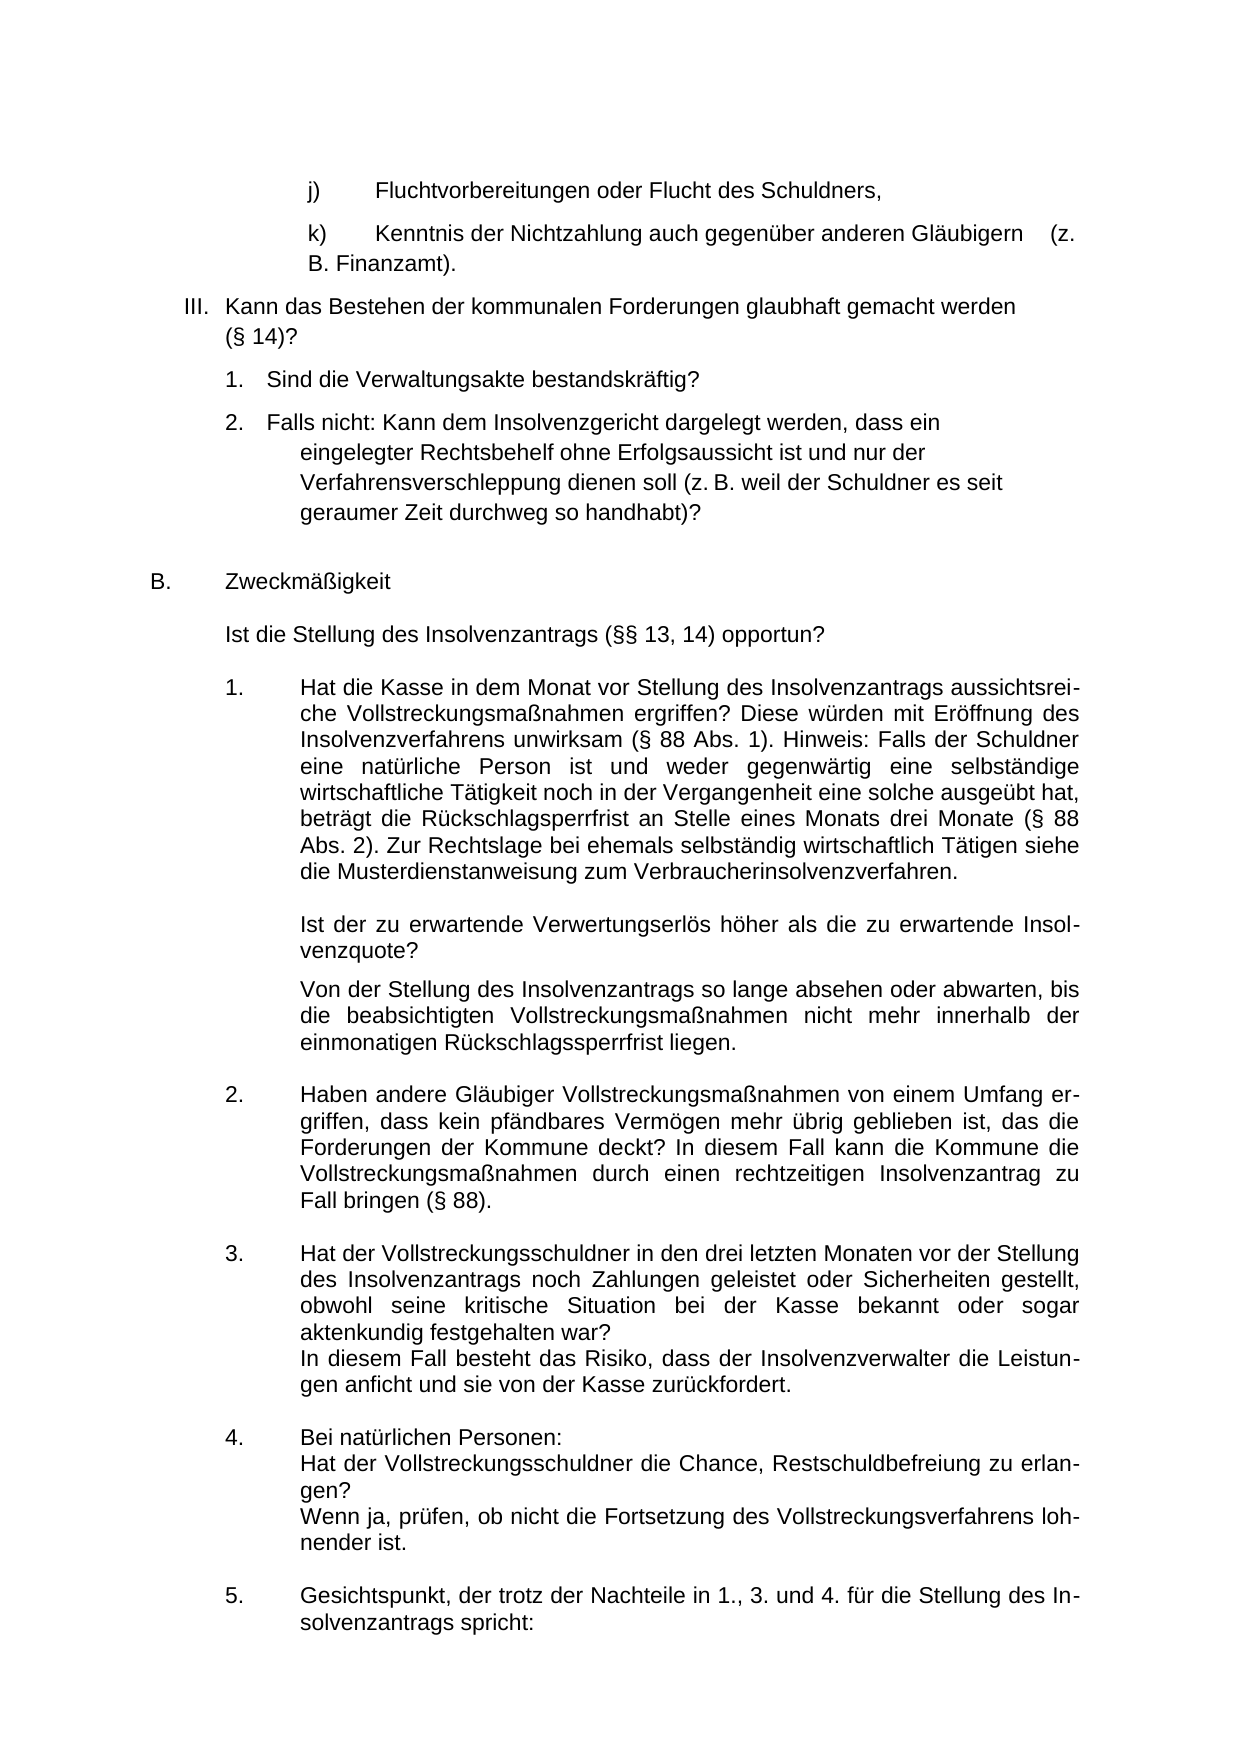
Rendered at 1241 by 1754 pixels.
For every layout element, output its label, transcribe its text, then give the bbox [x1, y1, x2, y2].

text Ist die Stellung des Insolvenzantrags (§§ 13, 14) opportun? [225, 621, 1080, 647]
text Wenn ja, prüfen, ob nicht die Fortsetzung des Vollstreckungsverfahrens lohnender ist. [300, 1503, 1080, 1556]
text j) Fluchtvorbereitungen oder Flucht des Schuldners, [308, 177, 1080, 203]
text k) Kenntnis der Nichtzahlung auch gegenüber anderen Gläubigern (z. B. Finanzamt). [308, 220, 1080, 276]
text 3. Hat der Vollstreckungsschuldner in den drei letzten Monaten vor der Stellung des Insolvenzantrags noch Zahlungen geleistet oder Sicherheiten gestellt, obwohl seine kritische Situation bei der Kasse bekannt oder sogar aktenkundig festgehalten war? [225, 1239, 1080, 1345]
text In diesem Fall besteht das Risiko, dass der Insolvenzverwalter die Leistungen anficht und sie von der Kasse zurückfordert. [300, 1345, 1080, 1398]
text 5. Gesichtspunkt, der trotz der Nachteile in 1., 3. und 4. für die Stellung des Insolvenzantrags spricht: [225, 1582, 1080, 1635]
text 1. Hat die Kasse in dem Monat vor Stellung des Insolvenzantrags aussichtsreiche Vollstreckungsmaßnahmen ergriffen? Diese würden mit Eröffnung des Insolvenzverfahrens unwirksam (§ 88 Abs. 1). Hinweis: Falls der Schuldner eine natürliche Person ist und weder gegenwärtig eine selbständige wirtschaftliche Tätigkeit noch in der Vergangenheit eine solche ausgeübt hat, beträgt die Rückschlagsperrfrist an Stelle eines Monats drei Monate (§ 88 Abs. 2). Zur Rechtslage bei ehemals selbständig wirtschaftlich Tätigen siehe die Musterdienstanweisung zum Verbraucherinsolvenzverfahren. [225, 673, 1080, 884]
text Hat der Vollstreckungsschuldner die Chance, Restschuldbefreiung zu erlangen? [300, 1450, 1080, 1503]
text 2. Haben andere Gläubiger Vollstreckungsmaßnahmen von einem Umfang ergriffen, dass kein pfändbares Vermögen mehr übrig geblieben ist, das die Forderungen der Kommune deckt? In diesem Fall kann die Kommune die Vollstreckungsmaßnahmen durch einen rechtzeitigen Insolvenzantrag zu Fall bringen (§ 88). [225, 1081, 1080, 1213]
text III. Kann das Bestehen der kommunalen Forderungen glaubhaft gemacht werden (§ 14)? [184, 293, 1080, 349]
text 1. Sind die Verwaltungsakte bestandskräftig? [225, 366, 1080, 392]
text 2. Falls nicht: Kann dem Insolvenzgericht dargelegt werden, dass ein eingelegter Rechtsbehelf ohne Erfolgsaussicht ist und nur der Verfahrensverschleppung dienen soll (z. B. weil der Schuldner es seit geraumer Zeit durchweg so handhabt)? [225, 408, 1080, 525]
text 4. Bei natürlichen Personen: [225, 1424, 1080, 1450]
text B. Zweckmäßigkeit [150, 568, 1080, 594]
text Ist der zu erwartende Verwertungserlös höher als die zu erwartende Insolvenzquote? [300, 911, 1080, 963]
text Von der Stellung des Insolvenzantrags so lange absehen oder abwarten, bis die beabsichtigten Vollstreckungsmaßnahmen nicht mehr innerhalb der einmonatigen Rückschlagssperrfrist liegen. [300, 976, 1080, 1055]
